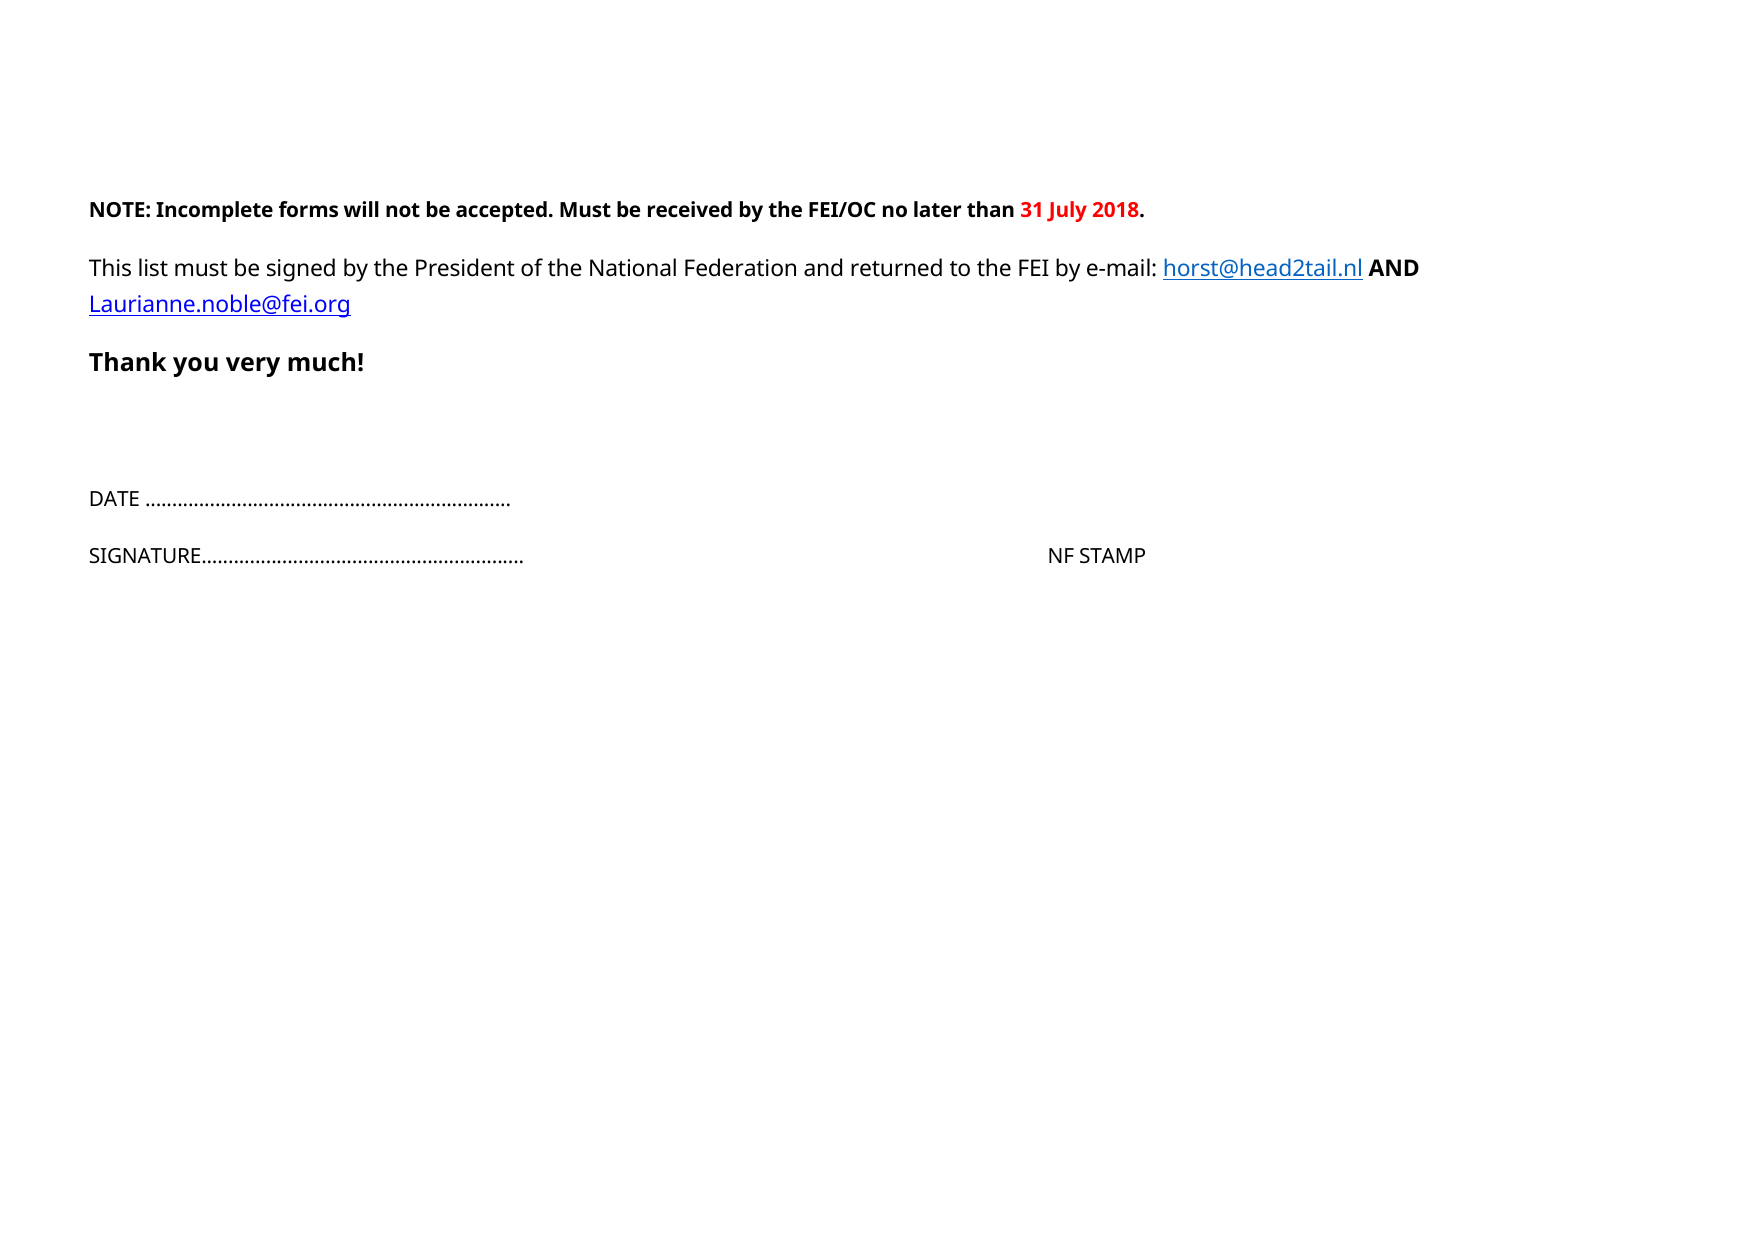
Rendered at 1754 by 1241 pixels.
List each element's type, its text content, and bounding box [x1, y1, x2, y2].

text Thank you very much! [89, 345, 1654, 379]
text DATE .................................................................... [89, 484, 1654, 512]
text NOTE: Incomplete forms will not be accepted. Must be received by the FEI/OC no later than 31 July 2018. [89, 196, 1654, 224]
text This list must be signed by the President of the National Federation and returned to the FEI by e-mail: horst@head2tail.nl AND Laurianne.noble@fei.org [89, 252, 1654, 319]
text SIGNATURE............................................................ NF STAMP [89, 541, 1654, 569]
